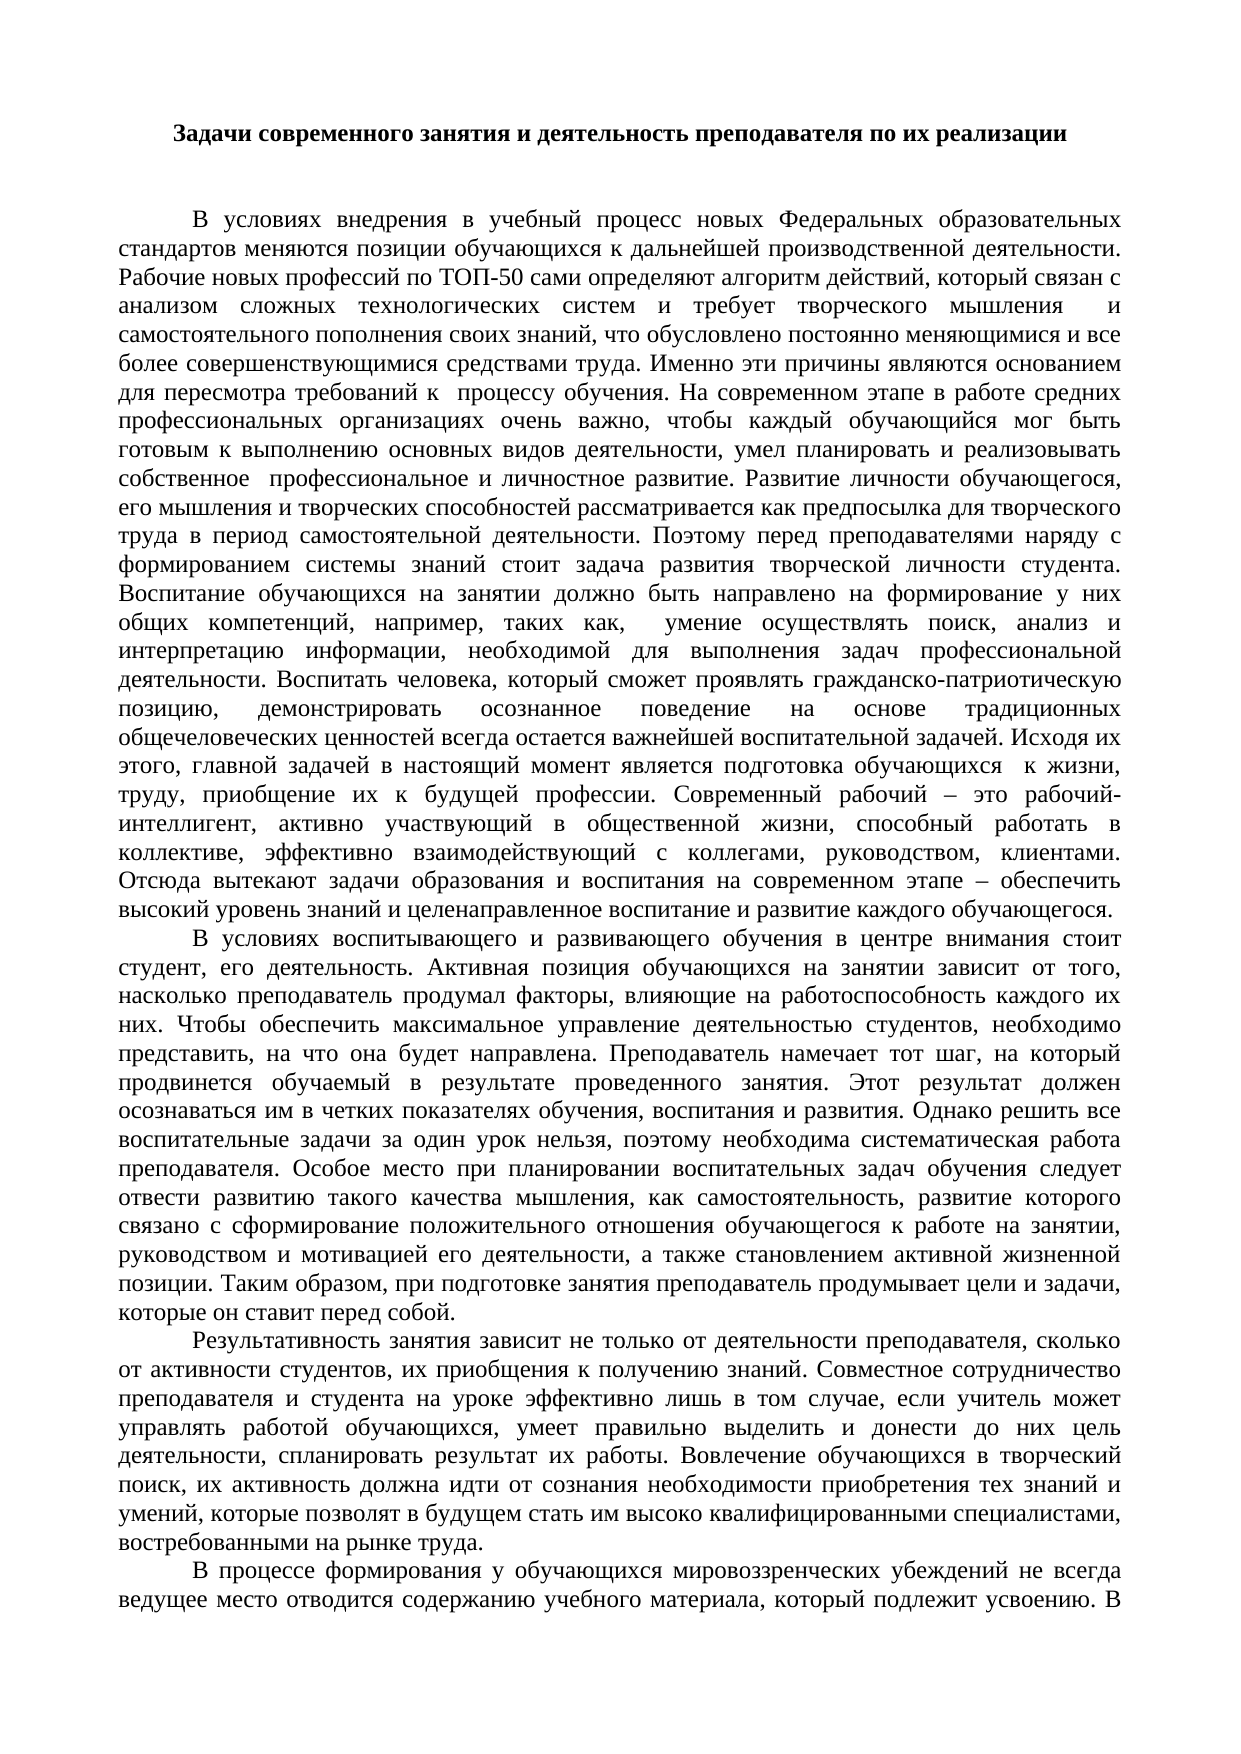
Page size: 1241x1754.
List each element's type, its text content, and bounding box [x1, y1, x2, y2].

text Результативность занятия зависит не только от деятельности преподавателя, сколько от активности студентов, их приобщения к получению знаний. Совместное сотрудничество преподавателя и студента на уроке эффективно лишь в том случае, если учитель может управлять работой обучающихся, умеет правильно выделить и донести до них цель деятельности, спланировать результат их работы. Вовлечение обучающихся в творческий поиск, их активность должна идти от сознания необходимости приобретения тех знаний и умений, которые позволят в будущем стать им высоко квалифицированными специалистами, востребованными на рынке труда. [118, 1326, 1122, 1556]
text Задачи современного занятия и деятельность преподавателя по их реализации [118, 118, 1122, 147]
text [118, 1556, 1122, 1613]
text В условиях внедрения в учебный процесс новых Федеральных образовательных стандартов меняются позиции обучающихся к дальнейшей производственной деятельности. Рабочие новых профессий по ТОП-50 сами определяют алгоритм действий, который связан с анализом сложных технологических систем и требует творческого мышления и самостоятельного пополнения своих знаний, что обусловлено постоянно меняющимися и все более совершенствующимися средствами труда. Именно эти причины являются основанием для пересмотра требований к процессу обучения. На современном этапе в работе средних профессиональных организациях очень важно, чтобы каждый обучающийся мог быть готовым к выполнению основных видов деятельности, умел планировать и реализовывать собственное профессиональное и личностное развитие. Развитие личности обучающегося, его мышления и творческих способностей рассматривается как предпосылка для творческого труда в период самостоятельной деятельности. Поэтому перед преподавателями наряду с формированием системы знаний стоит задача развития творческой личности студента. Воспитание обучающихся на занятии должно быть направлено на формирование у них общих компетенций, например, таких как, умение осуществлять поиск, анализ и интерпретацию информации, необходимой для выполнения задач профессиональной деятельности. Воспитать человека, который сможет проявлять гражданско-патриотическую позицию, демонстрировать осознанное поведение на основе традиционных общечеловеческих ценностей всегда остается важнейшей воспитательной задачей. Исходя их этого, главной задачей в настоящий момент является подготовка обучающихся к жизни, труду, приобщение их к будущей профессии. Современный рабочий – это рабочий-интеллигент, активно участвующий в общественной жизни, способный работать в коллективе, эффективно взаимодействующий с коллегами, руководством, клиентами. Отсюда вытекают задачи образования и воспитания на современном этапе – обеспечить высокий уровень знаний и целенаправленное воспитание и развитие каждого обучающегося. [118, 204, 1122, 923]
text В условиях воспитывающего и развивающего обучения в центре внимания стоит студент, его деятельность. Активная позиция обучающихся на занятии зависит от того, насколько преподаватель продумал факторы, влияющие на работоспособность каждого их них. Чтобы обеспечить максимальное управление деятельностью студентов, необходимо представить, на что она будет направлена. Преподаватель намечает тот шаг, на который продвинется обучаемый в результате проведенного занятия. Этот результат должен осознаваться им в четких показателях обучения, воспитания и развития. Однако решить все воспитательные задачи за один урок нельзя, поэтому необходима систематическая работа преподавателя. Особое место при планировании воспитательных задач обучения следует отвести развитию такого качества мышления, как самостоятельность, развитие которого связано с сформирование положительного отношения обучающегося к работе на занятии, руководством и мотивацией его деятельности, а также становлением активной жизненной позиции. Таким образом, при подготовке занятия преподаватель продумывает цели и задачи, которые он ставит перед собой. [118, 923, 1122, 1326]
